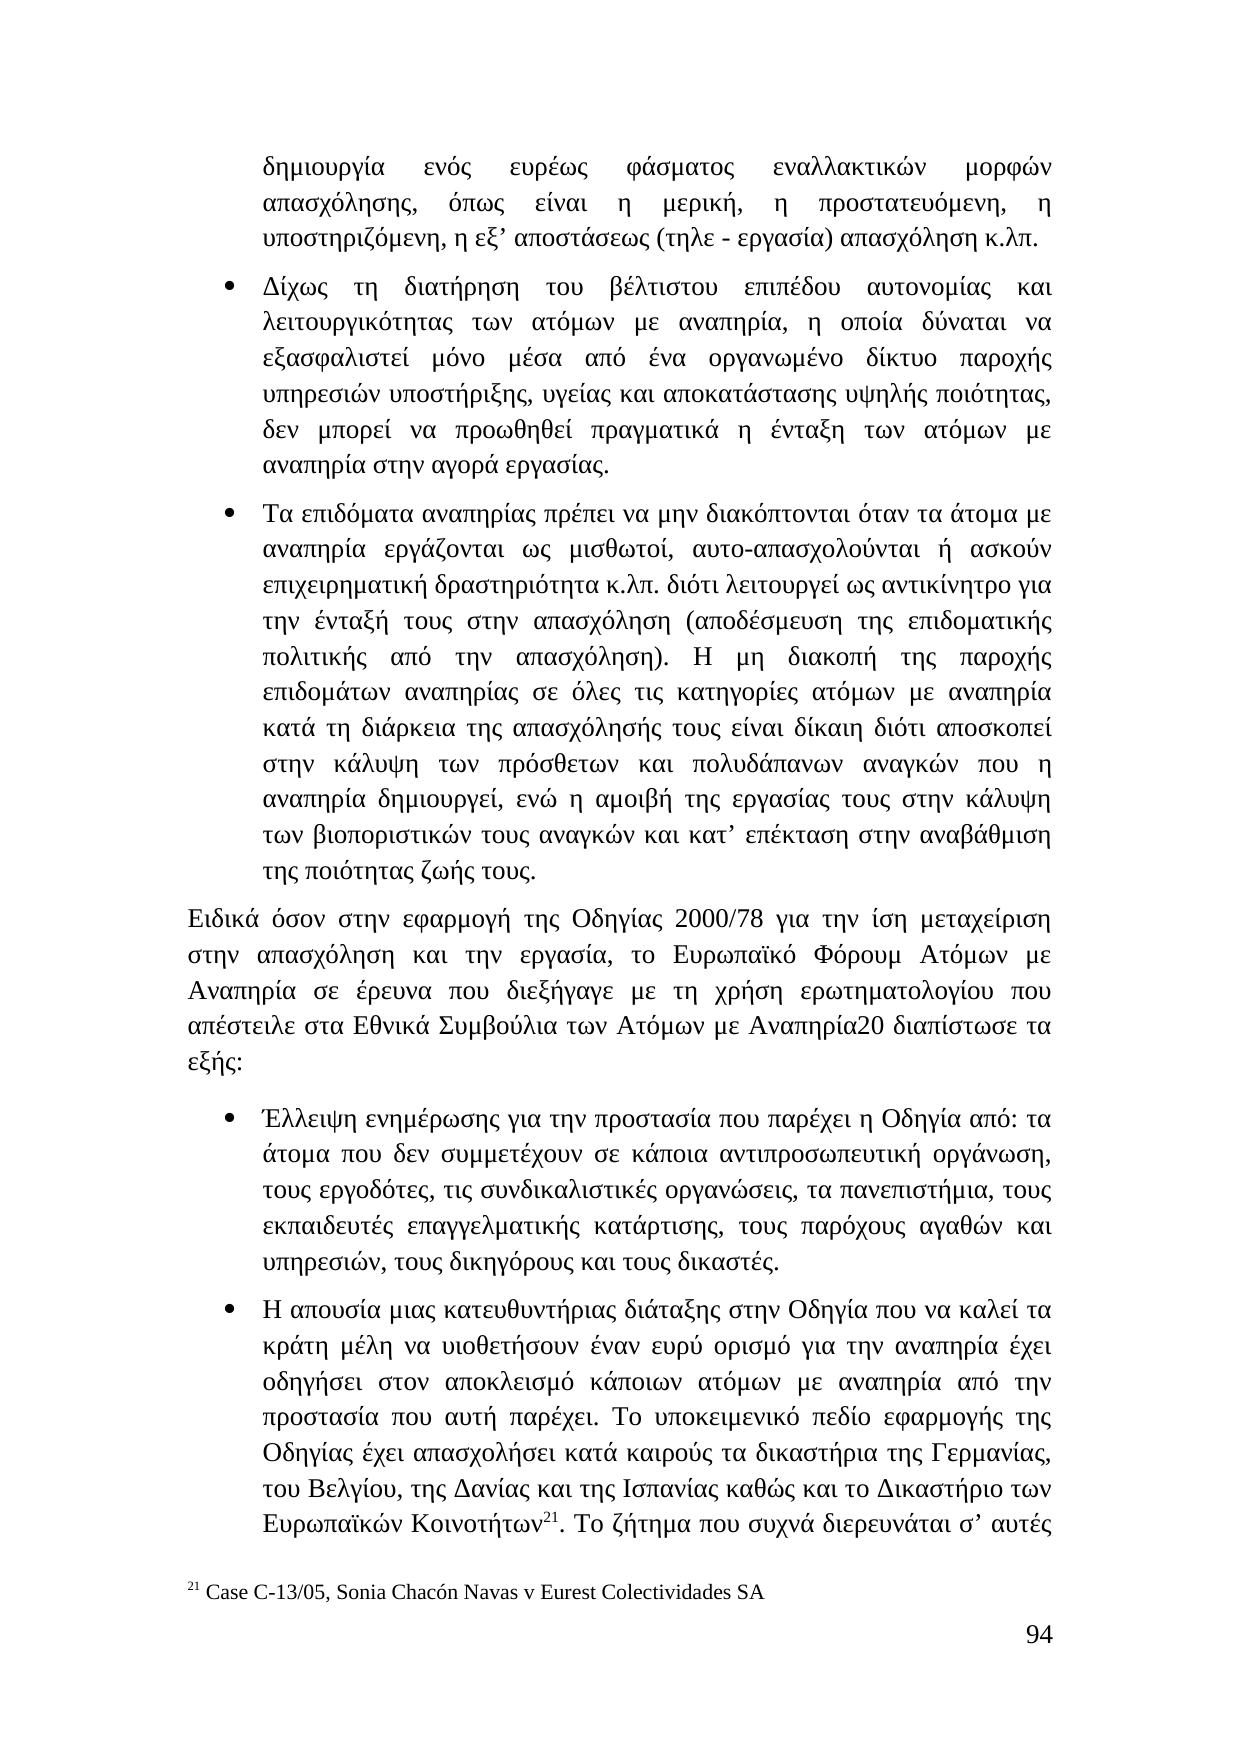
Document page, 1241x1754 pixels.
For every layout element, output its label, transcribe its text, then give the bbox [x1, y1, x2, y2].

text Τα επιδόματα αναπηρίας πρέπει να μην διακόπτονται όταν τα άτομα με αναπηρία εργάζονται ως μισθωτοί, αυτο-απασχολούνται ή ασκούν επιχειρηματική δραστηριότητα κ.λπ. διότι λειτουργεί ως αντικίνητρο για την ένταξή τους στην απασχόληση (αποδέσμευση της επιδοματικής πολιτικής από την απασχόληση). Η μη διακοπή της παροχής επιδομάτων αναπηρίας σε όλες τις κατηγορίες ατόμων με αναπηρία κατά τη διάρκεια της απασχόλησής τους είναι δίκαιη διότι αποσκοπεί στην κάλυψη των πρόσθετων και πολυδάπανων αναγκών που η αναπηρία δημιουργεί, ενώ η αμοιβή της εργασίας τους στην κάλυψη των βιοποριστικών τους αναγκών και κατ’ επέκταση στην αναβάθμιση της ποιότητας ζωής τους. [225, 497, 1053, 885]
text Ειδικά όσον στην εφαρμογή της Οδηγίας 2000/78 για την ίση μεταχείριση στην απασχόληση και την εργασία, το Ευρωπαϊκό Φόρουμ Ατόμων με Αναπηρία σε έρευνα που διεξήγαγε με τη χρήση ερωτηματολογίου που απέστειλε στα Εθνικά Συμβούλια των Ατόμων με Αναπηρία20 διαπίστωσε τα εξής: [187, 902, 1053, 1076]
text Έλλειψη ενημέρωσης για την προστασία που παρέχει η Οδηγία από: τα άτομα που δεν συμμετέχουν σε κάποια αντιπροσωπευτική οργάνωση, τους εργοδότες, τις συνδικαλιστικές οργανώσεις, τα πανεπιστήμια, τους εκπαιδευτές επαγγελματικής κατάρτισης, τους παρόχους αγαθών και υπηρεσιών, τους δικηγόρους και τους δικαστές. [225, 1102, 1053, 1276]
text Δίχως τη διατήρηση του βέλτιστου επιπέδου αυτονομίας και λειτουργικότητας των ατόμων με αναπηρία, η οποία δύναται να εξασφαλιστεί μόνο μέσα από ένα οργανωμένο δίκτυο παροχής υπηρεσιών υποστήριξης, υγείας και αποκατάστασης υψηλής ποιότητας, δεν μπορεί να προωθηθεί πραγματικά η ένταξη των ατόμων με αναπηρία στην αγορά εργασίας. [225, 270, 1053, 479]
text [225, 150, 1053, 253]
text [225, 1293, 1053, 1539]
